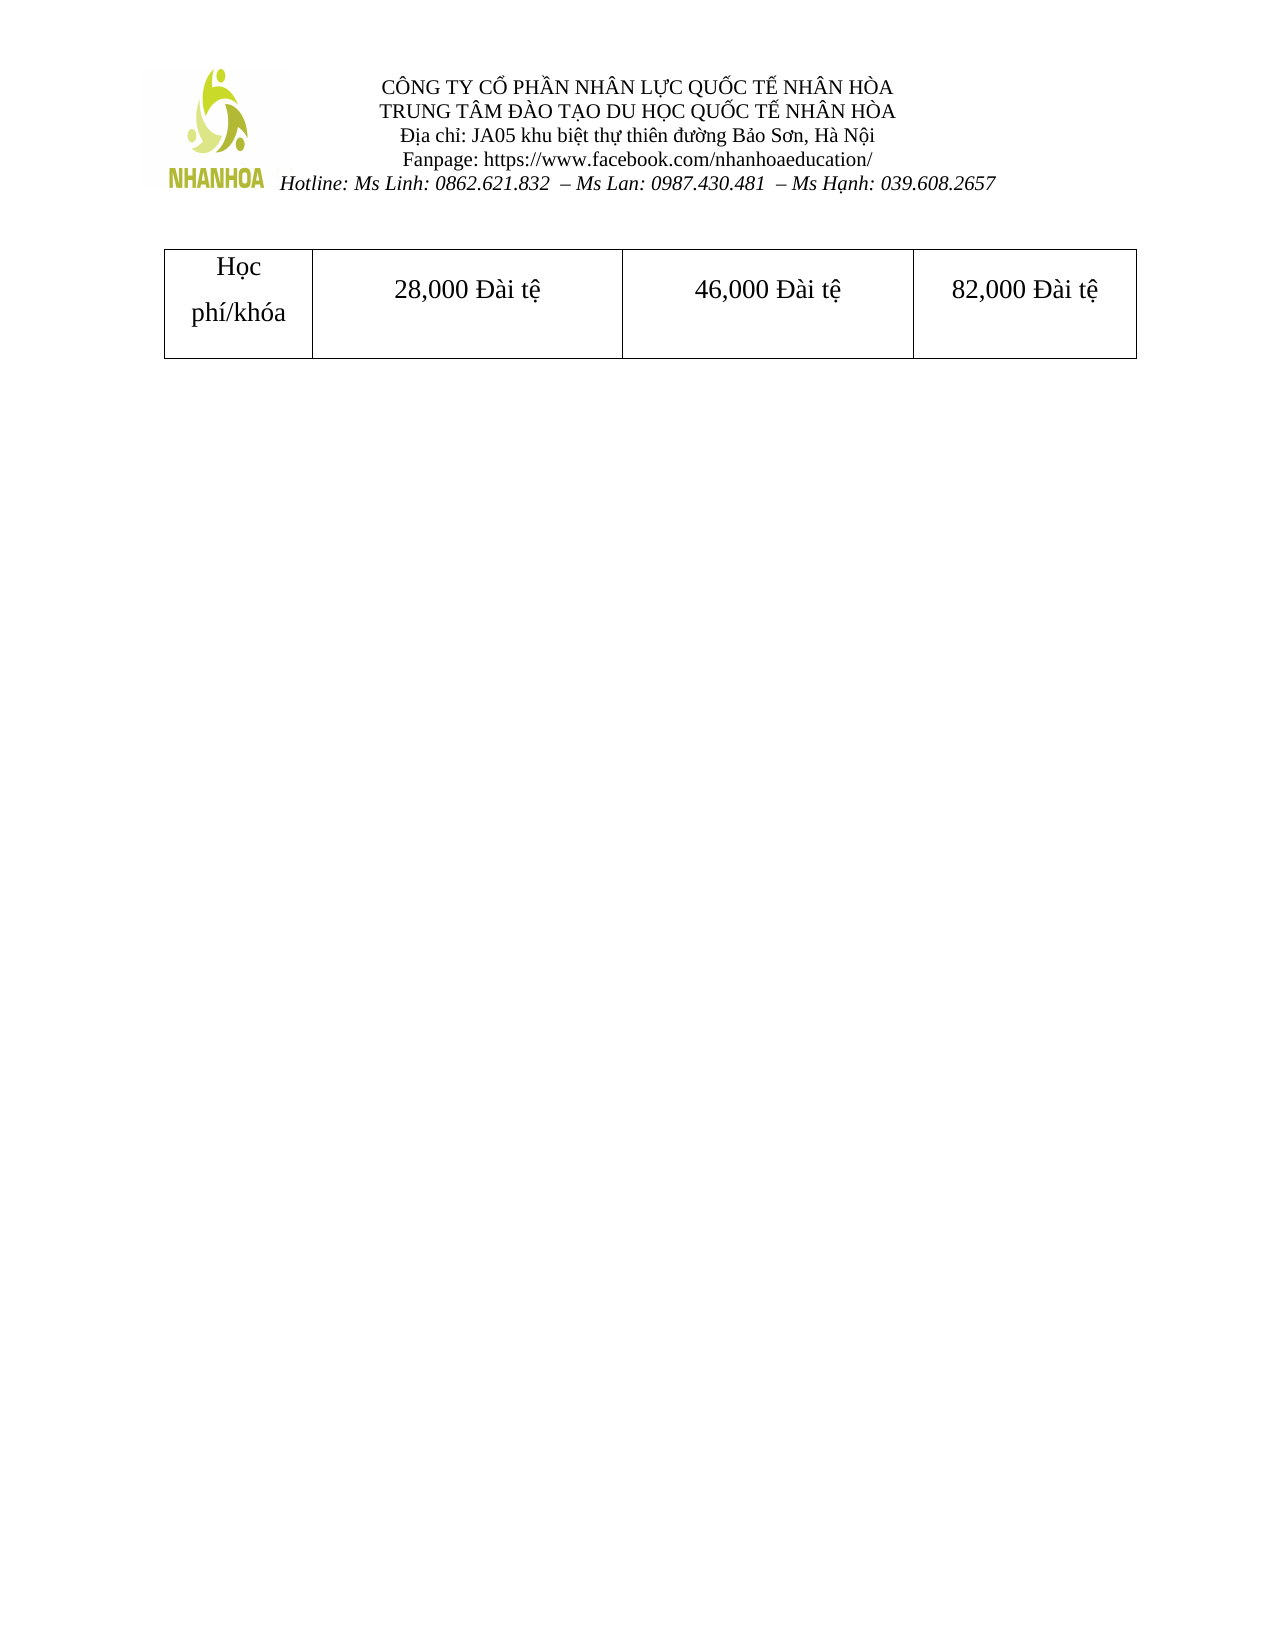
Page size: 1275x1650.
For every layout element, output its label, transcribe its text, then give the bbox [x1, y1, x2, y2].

picture [142, 69, 293, 188]
table_cell 82,000 Đài tệ [914, 250, 1136, 357]
table_cell Học phí/khóa [165, 250, 312, 357]
table_cell 46,000 Đài tệ [623, 250, 913, 357]
table_cell 28,000 Đài tệ [313, 250, 622, 357]
